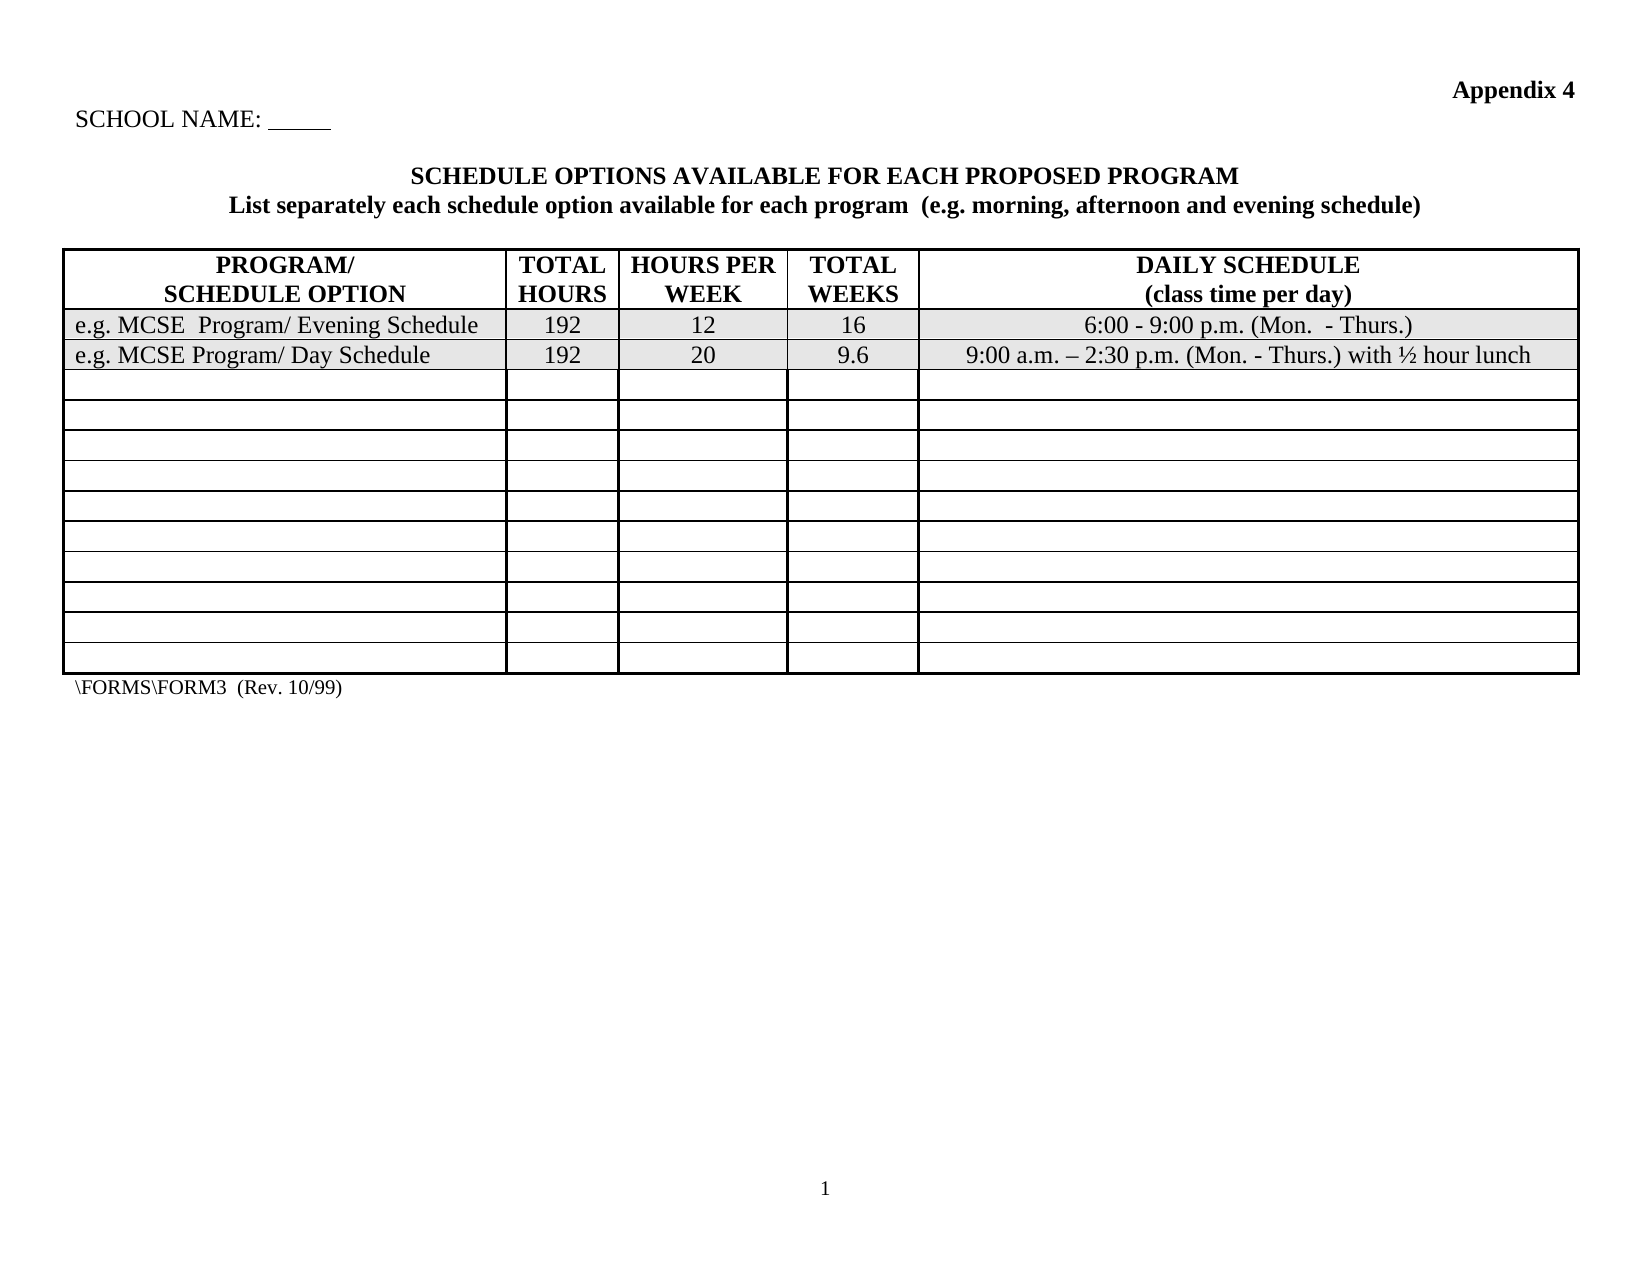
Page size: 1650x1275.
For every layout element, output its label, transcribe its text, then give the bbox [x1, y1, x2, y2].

table_cell [508, 431, 617, 460]
table_cell [65, 552, 505, 581]
table_cell [789, 552, 917, 581]
table_cell [65, 643, 505, 672]
table_cell 192 [507, 310, 618, 338]
table_cell [920, 522, 1577, 551]
table_cell 20 [620, 340, 787, 369]
table_cell [508, 522, 617, 551]
table_cell [920, 643, 1577, 672]
table_cell 12 [620, 310, 787, 338]
table_cell e.g. MCSE Program/ Day Schedule [65, 340, 505, 369]
table_cell [65, 401, 505, 429]
table_cell [508, 492, 617, 520]
table_cell [620, 401, 786, 429]
table_cell 9:00 a.m. – 2:30 p.m. (Mon. - Thurs.) with ½ hour lunch [920, 340, 1577, 369]
table_cell [508, 370, 617, 399]
table_cell [920, 552, 1577, 581]
table_cell [508, 583, 617, 611]
table_cell 6:00 - 9:00 p.m. (Mon. - Thurs.) [920, 310, 1577, 338]
table_cell [789, 613, 917, 642]
table_cell [65, 431, 505, 460]
table_cell [789, 431, 917, 460]
table_cell [65, 522, 505, 551]
table_cell [620, 552, 786, 581]
table_cell [508, 461, 617, 490]
table_cell [65, 492, 505, 520]
table_cell [620, 461, 786, 490]
table_cell 16 [788, 310, 918, 338]
table_cell [65, 613, 505, 642]
table_cell [620, 492, 786, 520]
table_cell [789, 643, 917, 672]
table_cell [920, 461, 1577, 490]
table_cell [620, 613, 786, 642]
table_cell [65, 461, 505, 490]
text SCHOOL NAME: [75, 104, 1575, 132]
table_cell [620, 431, 786, 460]
table_cell [620, 583, 786, 611]
table_cell [789, 583, 917, 611]
table_header Daily Schedule (class time per day) [920, 251, 1577, 308]
table_cell [920, 583, 1577, 611]
table_cell [508, 613, 617, 642]
table_header Hours Per Week [620, 251, 787, 308]
table_cell [789, 461, 917, 490]
text \FORMS\FORM3 (Rev. 10/99) [75, 675, 1575, 699]
table_cell [65, 370, 505, 399]
table_cell [508, 401, 617, 429]
table_cell [620, 522, 786, 551]
table_cell [620, 643, 786, 672]
table_cell [508, 552, 617, 581]
text List separately each schedule option available for each program (e.g. morning, afternoon and evening schedule) [75, 190, 1575, 219]
table_cell [65, 583, 505, 611]
table_cell [789, 370, 917, 399]
table_cell [920, 613, 1577, 642]
table_cell 9.6 [788, 340, 918, 369]
table_cell [620, 370, 786, 399]
table_cell [920, 492, 1577, 520]
table_cell [920, 370, 1577, 399]
table_header Total Hours [507, 251, 618, 308]
table_header Program/ SCHEDULE OPTION [65, 251, 505, 308]
table_cell [789, 492, 917, 520]
table_cell [789, 522, 917, 551]
table_header Total Weeks [788, 251, 918, 308]
table_cell [920, 431, 1577, 460]
table_cell e.g. MCSE Program/ Evening Schedule [65, 310, 505, 338]
table_cell [789, 401, 917, 429]
table_cell [920, 401, 1577, 429]
text SCHEDULE OPTIONS AVAILABLE FOR EACH PROPOSED PROGRAM [75, 161, 1575, 190]
text Appendix 4 [75, 75, 1575, 104]
table_cell 192 [507, 340, 618, 369]
table_cell [508, 643, 617, 672]
